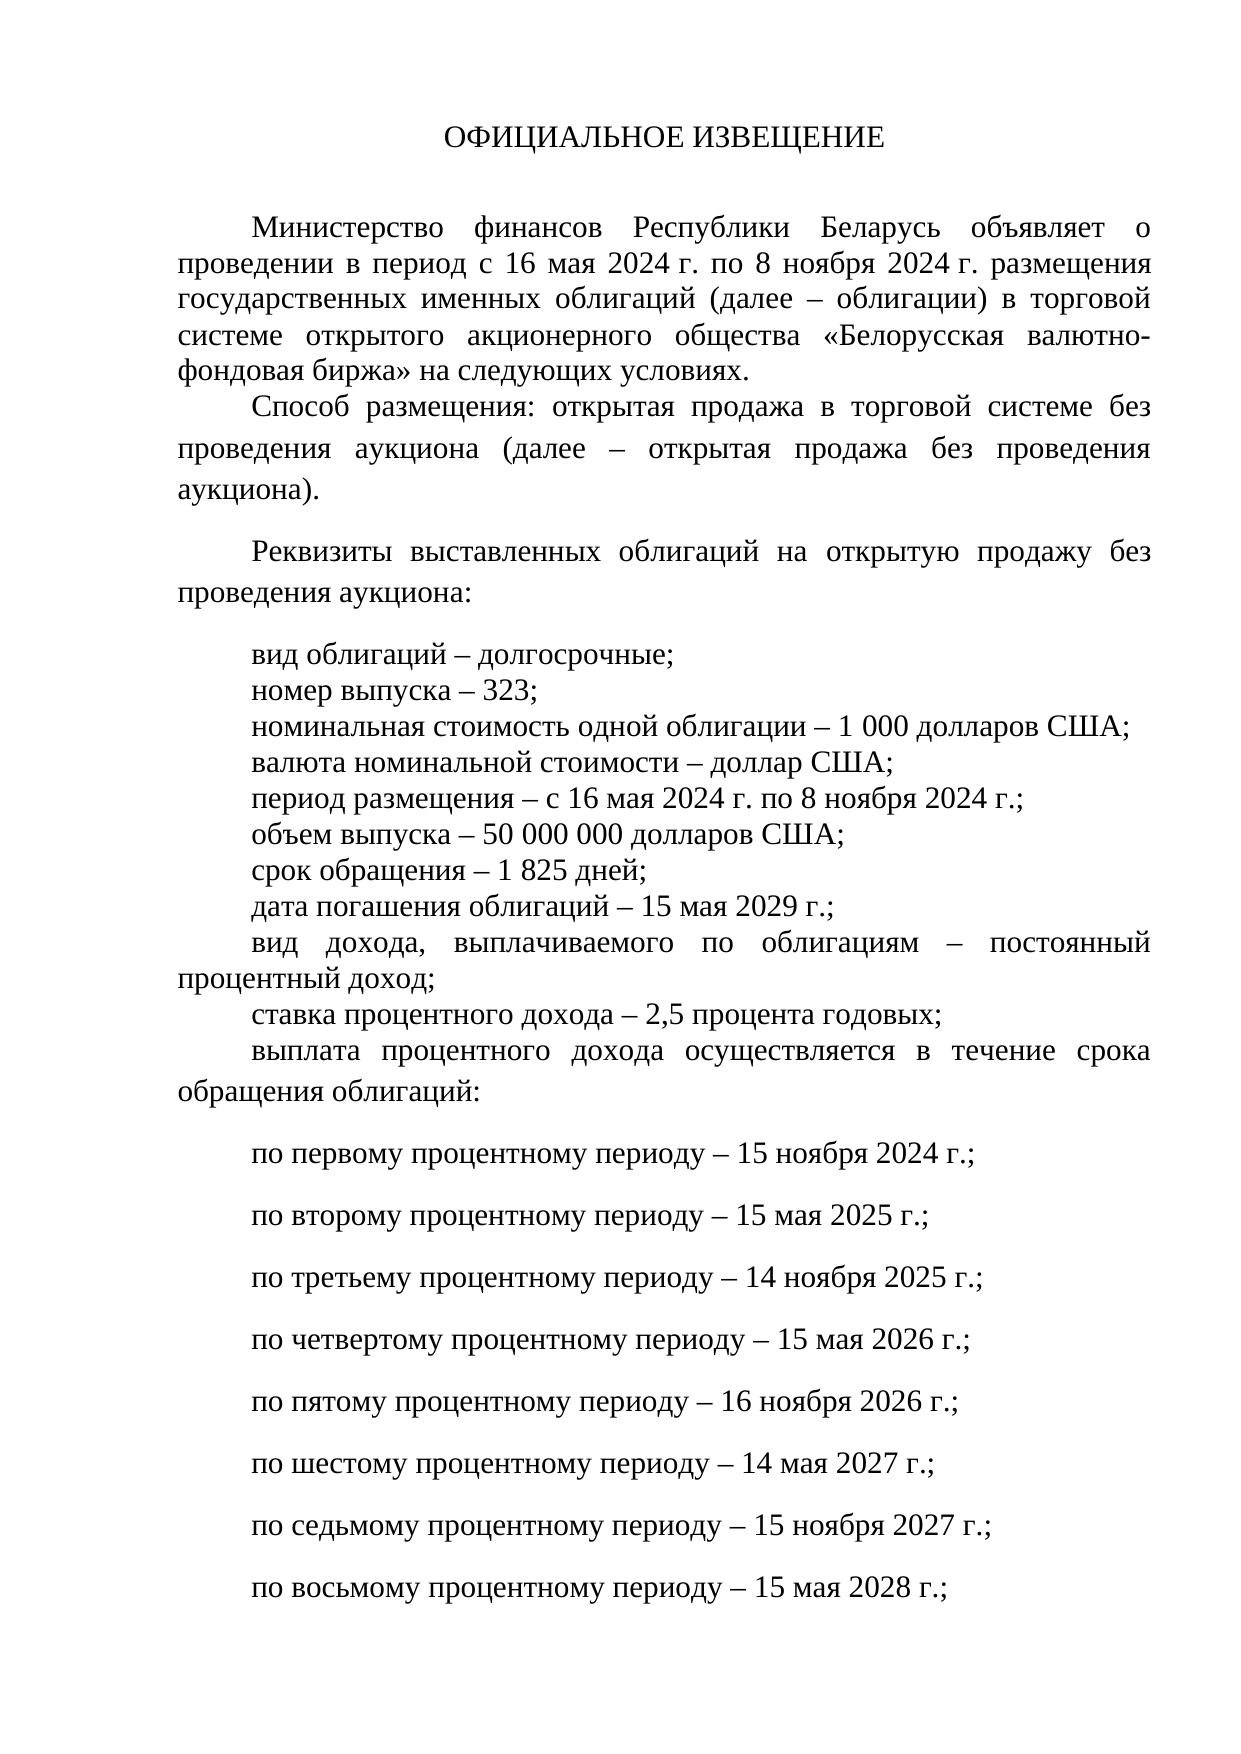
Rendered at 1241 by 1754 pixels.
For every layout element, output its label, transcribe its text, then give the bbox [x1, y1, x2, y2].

text ставка процентного дохода – 2,5 процента годовых; [177, 995, 1152, 1031]
text по второму процентному периоду – 15 мая 2025 г.; [177, 1196, 1152, 1232]
text по третьему процентному периоду – 14 ноября 2025 г.; [177, 1258, 1152, 1294]
text по первому процентному периоду – 15 ноября 2024 г.; [177, 1134, 1152, 1170]
text по пятому процентному периоду – 16 ноября 2026 г.; [177, 1382, 1152, 1418]
text Реквизиты выставленных облигаций на открытую продажу без проведения аукциона: [177, 532, 1152, 609]
text срок обращения – 1 825 дней; [177, 851, 1152, 887]
text номинальная стоимость одной облигации – 1 000 долларов США; [177, 707, 1152, 743]
text номер выпуска – 323; [177, 671, 1152, 707]
text период размещения – с 16 мая 2024 г. по 8 ноября 2024 г.; [177, 779, 1152, 815]
text валюта номинальной стоимости – доллар США; [177, 743, 1152, 779]
text ОФИЦИАЛЬНОЕ ИЗВЕЩЕНИЕ [177, 118, 1152, 154]
text вид дохода, выплачиваемого по облигациям – постоянный процентный доход; [177, 923, 1152, 995]
text Способ размещения: открытая продажа в торговой системе без проведения аукциона (далее – открытая продажа без проведения аукциона). [177, 388, 1152, 506]
text вид облигаций – долгосрочные; [177, 636, 1152, 671]
text Министерство финансов Республики Беларусь объявляет о проведении в период с 16 мая 2024 г. по 8 ноября 2024 г. размещения государственных именных облигаций (далее – облигации) в торговой системе открытого акционерного общества «Белорусская валютно-фондовая биржа» на следующих условиях. [177, 208, 1152, 388]
text дата погашения облигаций – 15 мая 2029 г.; [177, 887, 1152, 923]
text объем выпуска – 50 000 000 долларов США; [177, 815, 1152, 851]
text по шестому процентному периоду – 14 мая 2027 г.; [177, 1444, 1152, 1481]
text по седьмому процентному периоду – 15 ноября 2027 г.; [177, 1507, 1152, 1543]
text по четвертому процентному периоду – 15 мая 2026 г.; [177, 1320, 1152, 1356]
text выплата процентного дохода осуществляется в течение срока обращения облигаций: [177, 1031, 1152, 1108]
text по восьмому процентному периоду – 15 мая 2028 г.; [177, 1569, 1152, 1605]
